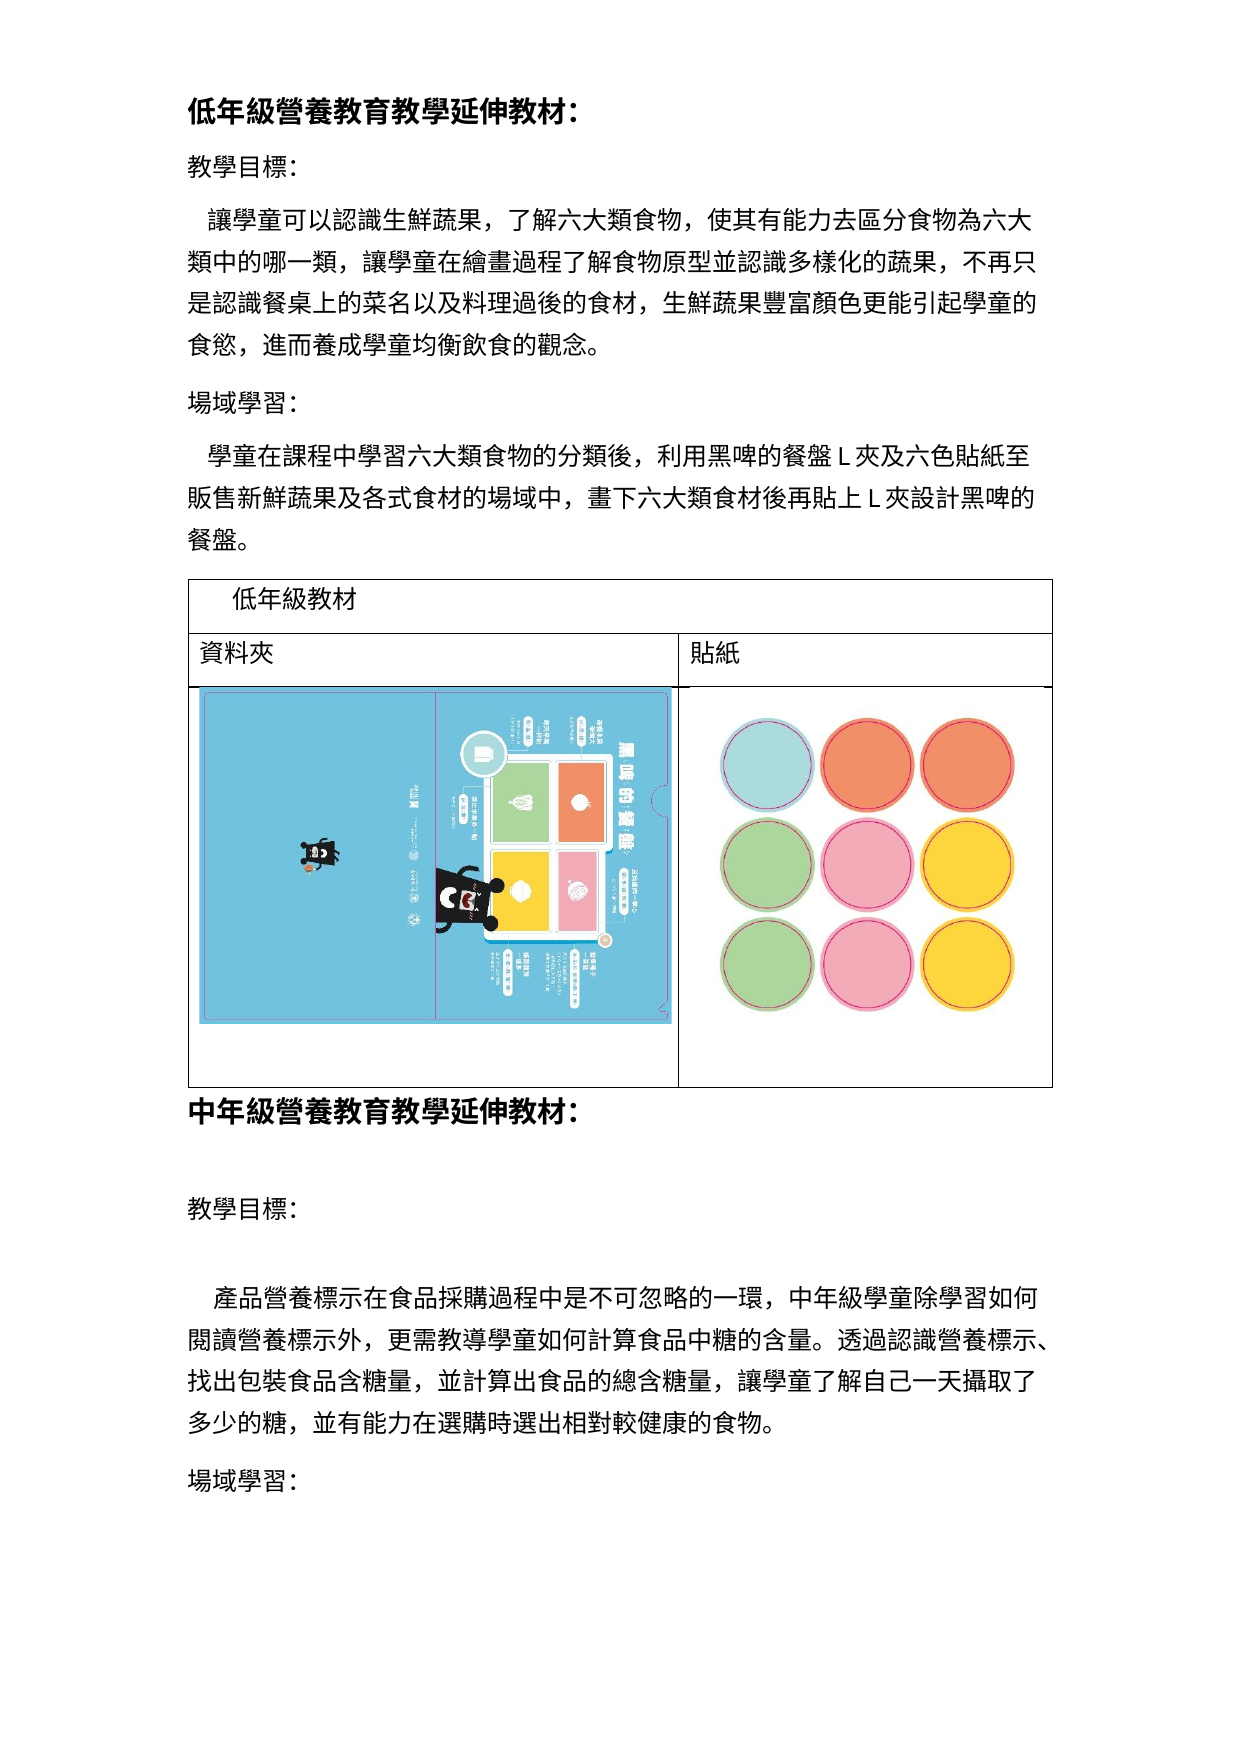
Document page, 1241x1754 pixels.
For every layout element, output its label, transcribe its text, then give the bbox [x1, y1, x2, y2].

table_cell [679, 688, 1052, 1087]
text 學童在課程中學習六大類食物的分類後，利用黑啤的餐盤L夾及六色貼紙至販售新鮮蔬果及各式食材的場域中，畫下六大類食材後再貼上L夾設計黑啤的餐盤。 [187, 437, 1053, 556]
text 讓學童可以認識生鮮蔬果，了解六大類食物，使其有能力去區分食物為六大類中的哪一類，讓學童在繪畫過程了解食物原型並認識多樣化的蔬果，不再只是認識餐桌上的菜名以及料理過後的食材，生鮮蔬果豐富顏色更能引起學童的食慾，進而養成學童均衡飲食的觀念。 [187, 201, 1053, 362]
table_header 低年級教材 [189, 580, 1052, 632]
text 場域學習： [187, 384, 1053, 420]
text 低年級營養教育教學延伸教材： [187, 89, 1053, 131]
text 中年級營養教育教學延伸教材： [187, 1088, 1053, 1130]
text 教學目標： [187, 1189, 1053, 1226]
text 教學目標： [187, 148, 1053, 184]
table_cell 貼紙 [679, 634, 1052, 686]
table_cell 資料夾 [189, 634, 678, 686]
text 場域學習： [187, 1462, 1053, 1498]
table_cell [189, 688, 678, 1087]
picture [689, 687, 1045, 1042]
picture [199, 687, 672, 1024]
text 產品營養標示在食品採購過程中是不可忽略的一環，中年級學童除學習如何閱讀營養標示外，更需教導學童如何計算食品中糖的含量。透過認識營養標示、找出包裝食品含糖量，並計算出食品的總含糖量，讓學童了解自己一天攝取了多少的糖，並有能力在選購時選出相對較健康的食物。 [187, 1278, 1053, 1440]
